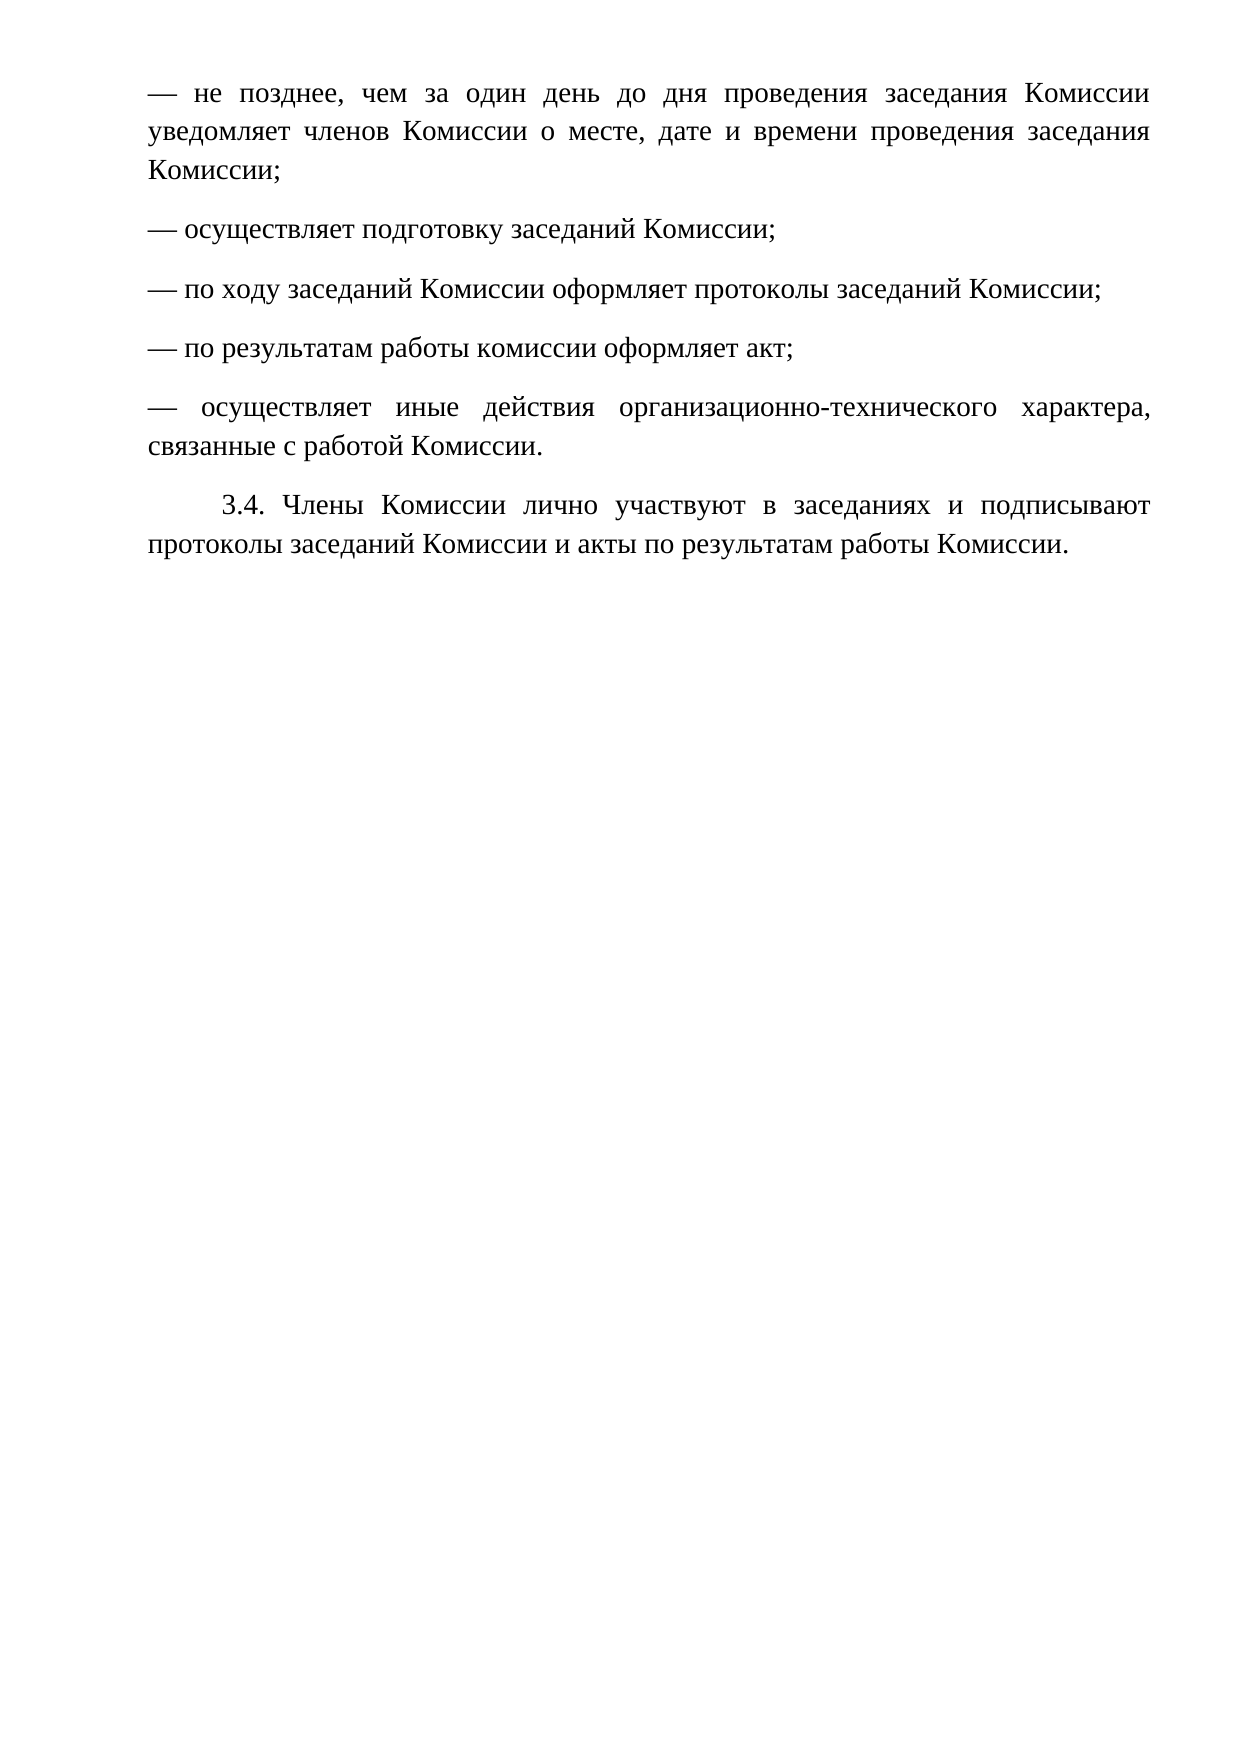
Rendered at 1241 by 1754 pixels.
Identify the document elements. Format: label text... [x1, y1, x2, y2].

text — осуществляет иные действия организационно-технического характера, связанные с работой Комиссии. [148, 389, 1152, 462]
text — по ходу заседаний Комиссии оформляет протоколы заседаний Комиссии; [148, 271, 1152, 304]
text 3.4. Члены Комиссии лично участвуют в заседаниях и подписывают протоколы заседаний Комиссии и акты по результатам работы Комиссии. [148, 487, 1152, 559]
text — по результатам работы комиссии оформляет акт; [148, 330, 1152, 364]
text — осуществляет подготовку заседаний Комиссии; [148, 211, 1152, 245]
text — не позднее, чем за один день до дня проведения заседания Комиссии уведомляет членов Комиссии о месте, дате и времени проведения заседания Комиссии; [148, 75, 1152, 186]
